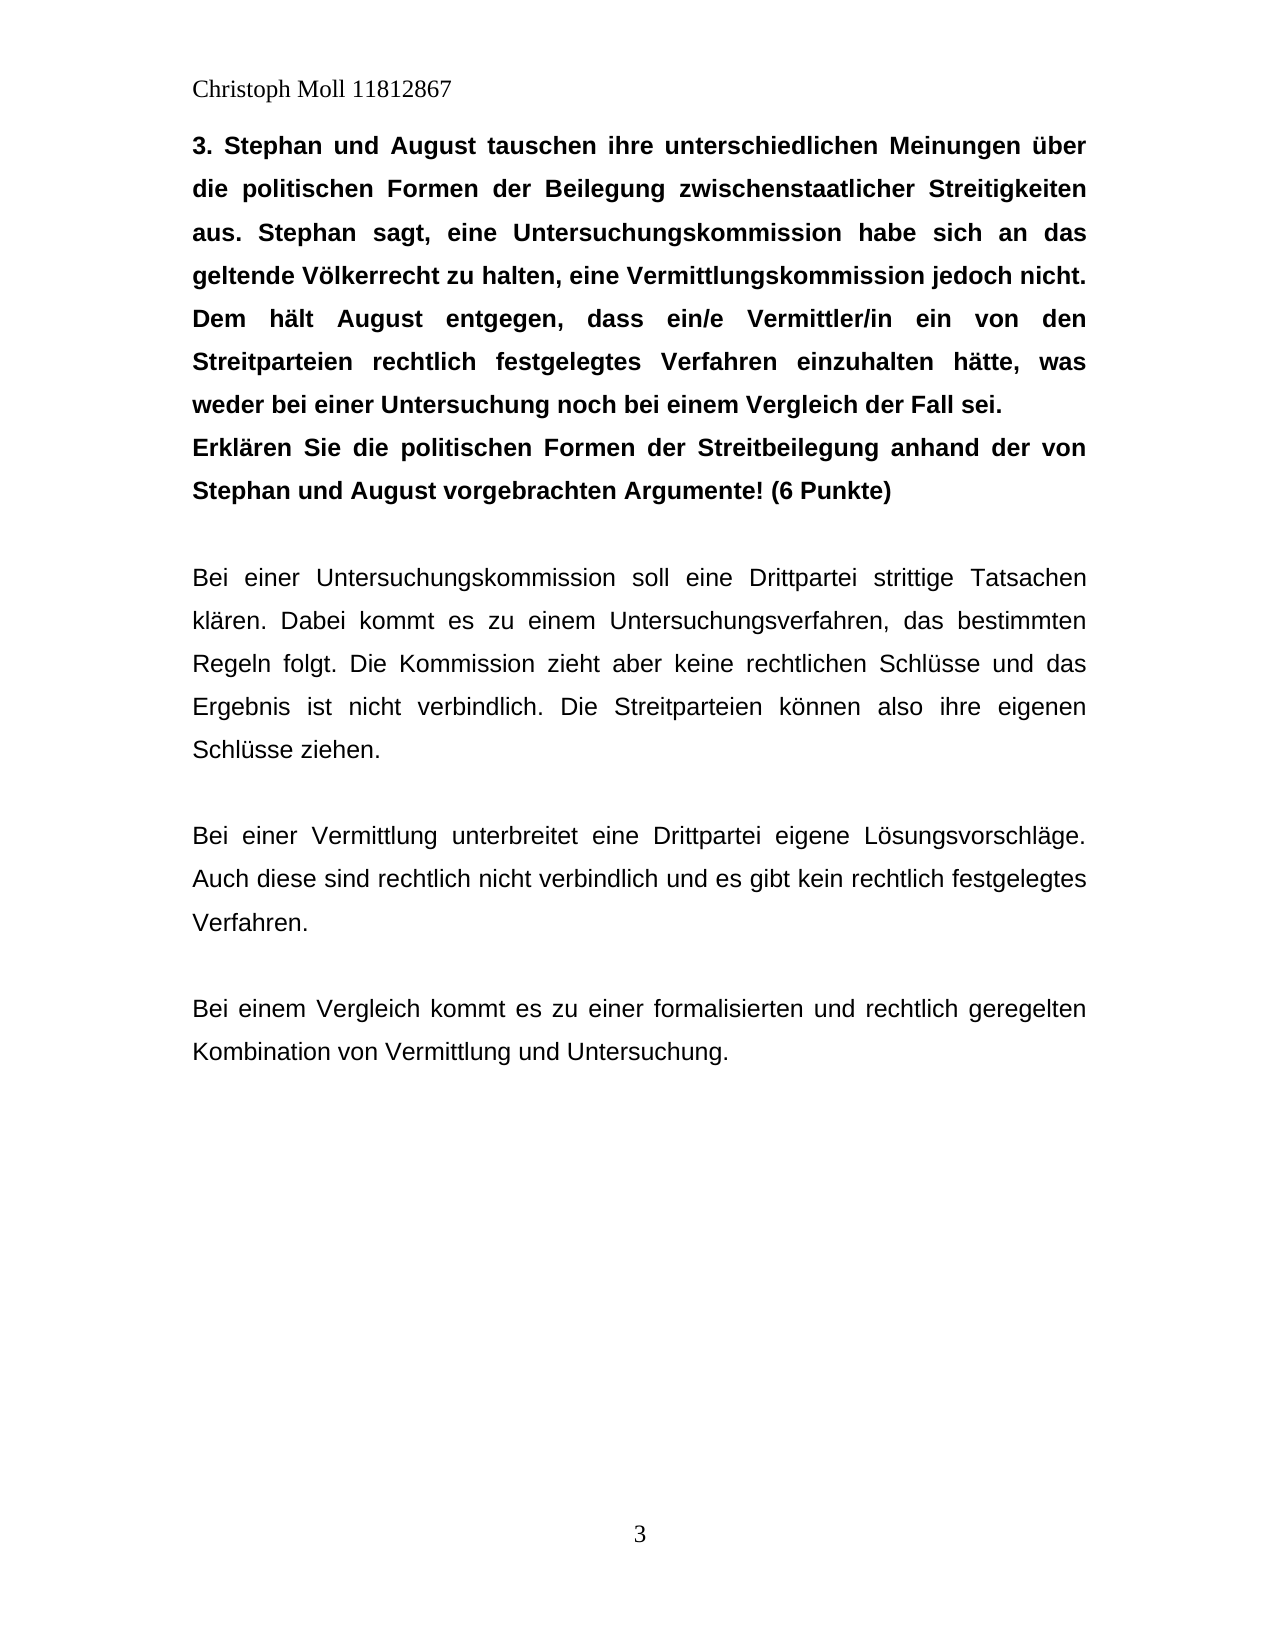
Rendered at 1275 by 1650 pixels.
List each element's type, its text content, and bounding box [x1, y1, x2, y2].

text Erklären Sie die politischen Formen der Streitbeilegung anhand der von Stephan und August vorgebrachten Argumente! (6 Punkte) [192, 433, 1088, 505]
text Bei einer Vermittlung unterbreitet eine Drittpartei eigene Lösungsvorschläge. Auch diese sind rechtlich nicht verbindlich und es gibt kein rechtlich festgelegtes Verfahren. [192, 821, 1088, 936]
text 3. Stephan und August tauschen ihre unterschiedlichen Meinungen über die politischen Formen der Beilegung zwischenstaatlicher Streitigkeiten aus. Stephan sagt, eine Untersuchungskommission habe sich an das geltende Völkerrecht zu halten, eine Vermittlungskommission jedoch nicht. Dem hält August entgegen, dass ein/e Vermittler/in ein von den Streitparteien rechtlich festgelegtes Verfahren einzuhalten hätte, was weder bei einer Untersuchung noch bei einem Vergleich der Fall sei. [192, 131, 1088, 419]
text Bei einer Untersuchungskommission soll eine Drittpartei strittige Tatsachen klären. Dabei kommt es zu einem Untersuchungsverfahren, das bestimmten Regeln folgt. Die Kommission zieht aber keine rechtlichen Schlüsse und das Ergebnis ist nicht verbindlich. Die Streitparteien können also ihre eigenen Schlüsse ziehen. [192, 563, 1088, 764]
text Bei einem Vergleich kommt es zu einer formalisierten und rechtlich geregelten Kombination von Vermittlung und Untersuchung. [192, 994, 1088, 1066]
